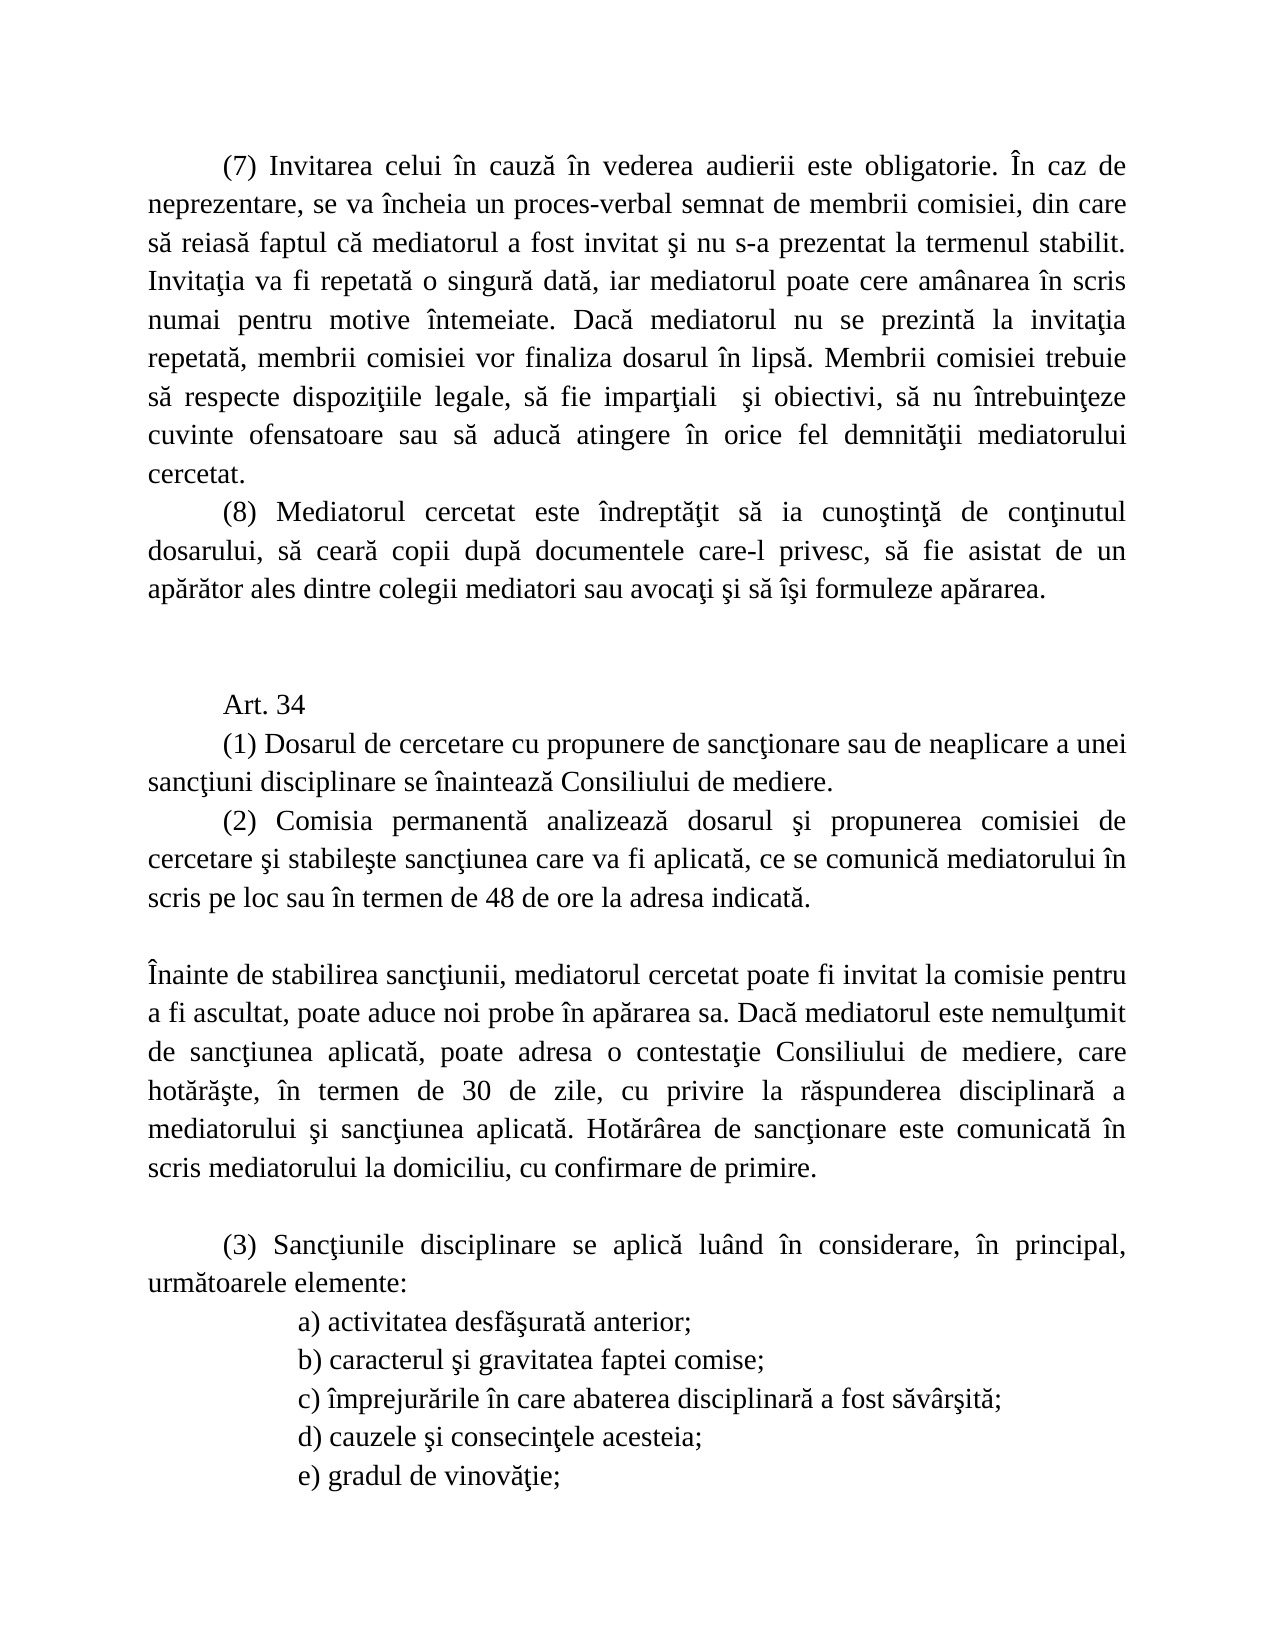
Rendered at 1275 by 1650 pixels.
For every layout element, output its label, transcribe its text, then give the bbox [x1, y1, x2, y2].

text c) împrejurările în care abaterea disciplinară a fost săvârşită; [298, 1381, 1127, 1414]
text (2) Comisia permanentă analizează dosarul şi propunerea comisiei de cercetare şi stabileşte sancţiunea care va fi aplicată, ce se comunică mediatorului în scris pe loc sau în termen de 48 de ore la adresa indicată. [148, 803, 1127, 913]
text a) activitatea desfăşurată anterior; [298, 1304, 1127, 1337]
text (1) Dosarul de cercetare cu propunere de sancţionare sau de neaplicare a unei sancţiuni disciplinare se înaintează Consiliului de mediere. [148, 726, 1127, 798]
text d) cauzele şi consecinţele acesteia; [298, 1419, 1127, 1453]
text Înainte de stabilirea sancţiunii, mediatorul cercetat poate fi invitat la comisie pentru a fi ascultat, poate aduce noi probe în apărarea sa. Dacă mediatorul este nemulţumit de sancţiunea aplicată, poate adresa o contestaţie Consiliului de mediere, care hotărăşte, în termen de 30 de zile, cu privire la răspunderea disciplinară a mediatorului şi sancţiunea aplicată. Hotărârea de sancţionare este comunicată în scris mediatorului la domiciliu, cu confirmare de primire. [148, 957, 1127, 1183]
text (3) Sancţiunile disciplinare se aplică luând în considerare, în principal, următoarele elemente: [148, 1227, 1127, 1299]
text e) gradul de vinovăţie; [298, 1458, 1127, 1492]
text b) caracterul şi gravitatea faptei comise; [298, 1342, 1127, 1376]
text (7) Invitarea celui în cauză în vederea audierii este obligatorie. În caz de neprezentare, se va încheia un proces-verbal semnat de membrii comisiei, din care să reiasă faptul că mediatorul a fost invitat şi nu s-a prezentat la termenul stabilit. Invitaţia va fi repetată o singură dată, iar mediatorul poate cere amânarea în scris numai pentru motive întemeiate. Dacă mediatorul nu se prezintă la invitaţia repetată, membrii comisiei vor finaliza dosarul în lipsă. Membrii comisiei trebuie să respecte dispoziţiile legale, să fie imparţiali şi obiectivi, să nu întrebuinţeze cuvinte ofensatoare sau să aducă atingere în orice fel demnităţii mediatorului cercetat. [148, 148, 1127, 489]
text Art. 34 [223, 687, 1127, 721]
text (8) Mediatorul cercetat este îndreptăţit să ia cunoştinţă de conţinutul dosarului, să ceară copii după documentele care-l privesc, să fie asistat de un apărător ales dintre colegii mediatori sau avocaţi şi să îşi formuleze apărarea. [148, 494, 1127, 605]
